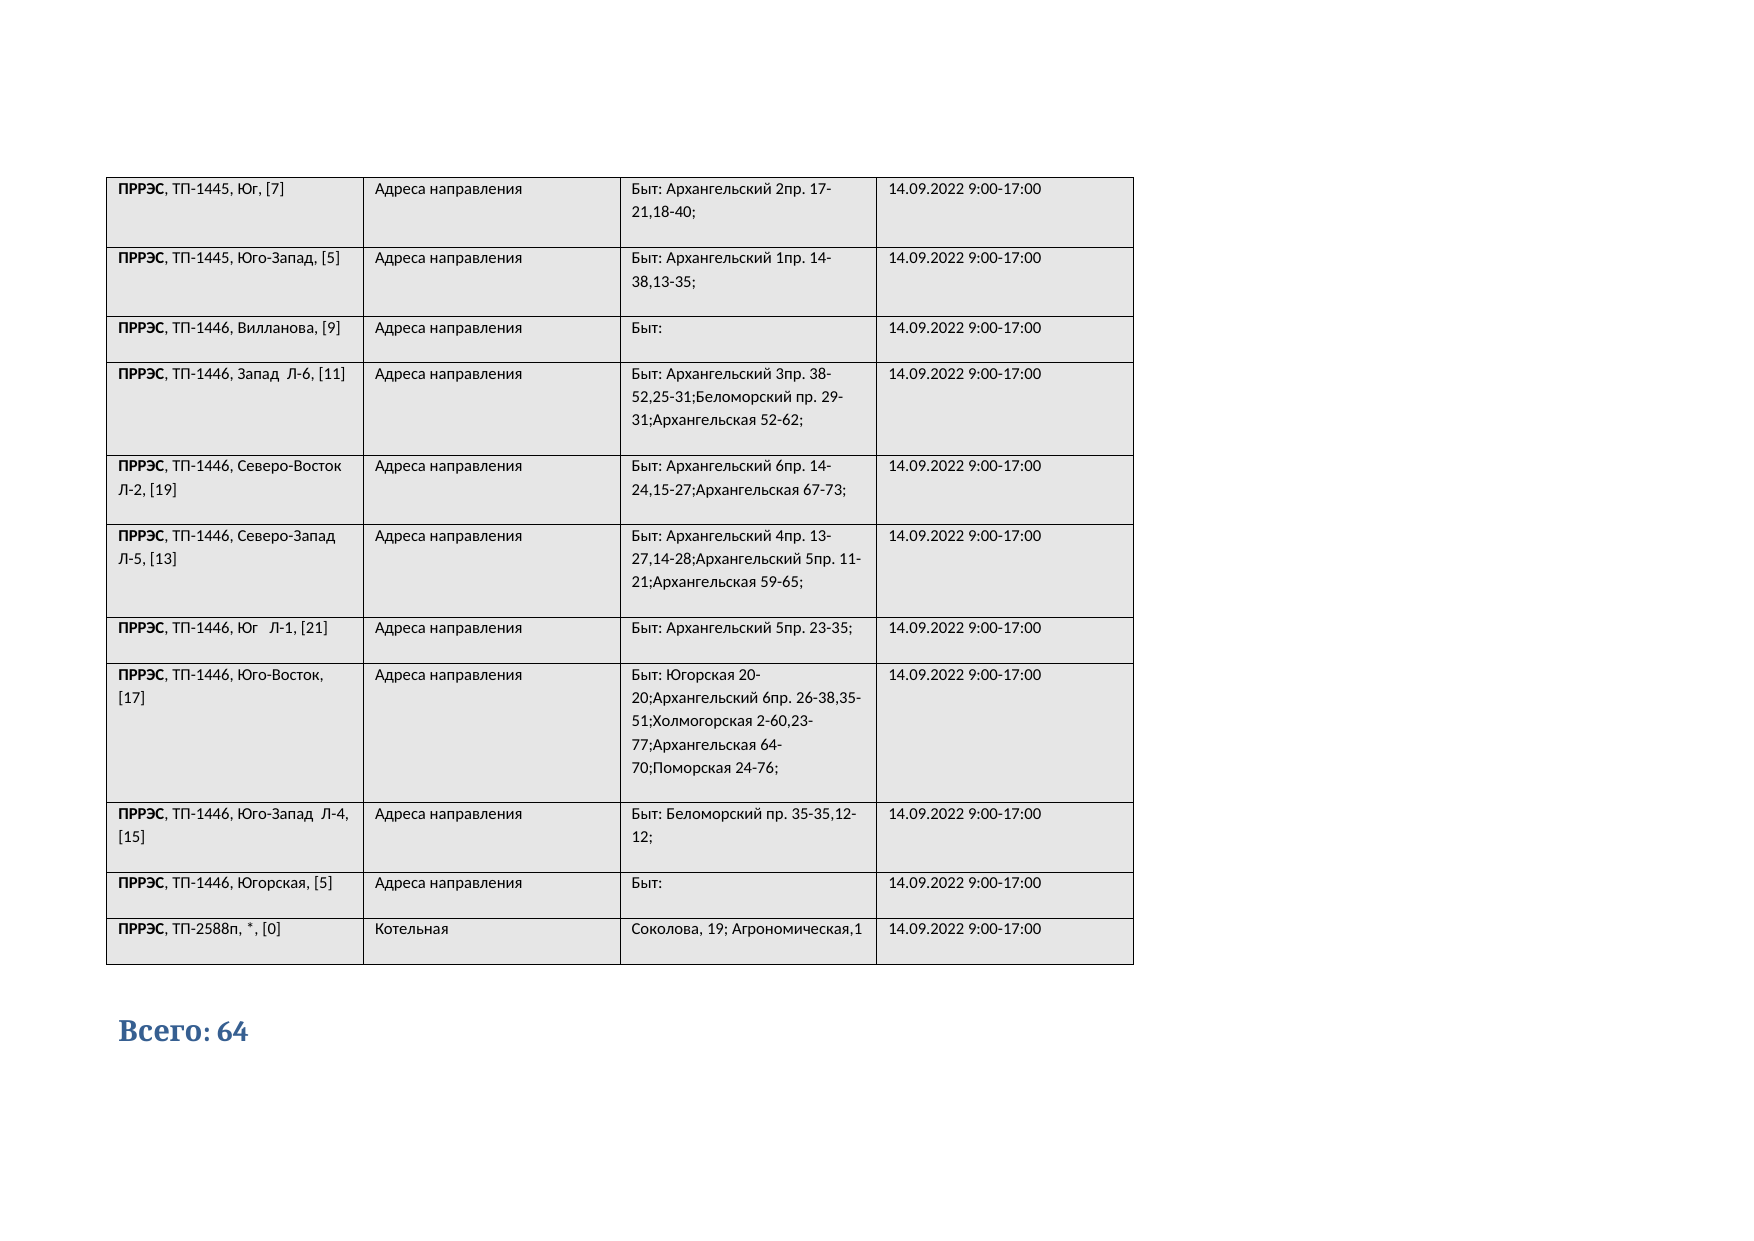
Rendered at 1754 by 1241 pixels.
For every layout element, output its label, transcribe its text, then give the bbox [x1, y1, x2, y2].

table_cell Адреса направления [364, 178, 620, 247]
table_cell ПРРЭС, ТП-1445, Юг, [7] [107, 178, 363, 247]
table_cell 14.09.2022 9:00-17:00 [877, 456, 1133, 524]
table_cell 14.09.2022 9:00-17:00 [877, 317, 1133, 362]
table_cell ПРРЭС, ТП-1446, Северо-Восток Л-2, [19] [107, 456, 363, 524]
table_cell ПРРЭС, ТП-1446, Югорская, [5] [107, 873, 363, 918]
table_cell ПРРЭС, ТП-1445, Юго-Запад, [5] [107, 248, 363, 316]
table_cell Адреса направления [364, 618, 620, 663]
table_cell Быт: Архангельский 6пр. 14-24,15-27;Архангельская 67-73; [621, 456, 876, 524]
table_cell Быт: [621, 317, 876, 362]
table_cell 14.09.2022 9:00-17:00 [877, 664, 1133, 802]
table_cell Адреса направления [364, 873, 620, 918]
table_cell 14.09.2022 9:00-17:00 [877, 618, 1133, 663]
table_cell ПРРЭС, ТП-1446, Запад Л-6, [11] [107, 363, 363, 455]
table_cell Адреса направления [364, 525, 620, 617]
table_cell Адреса направления [364, 363, 620, 455]
table_cell 14.09.2022 9:00-17:00 [877, 919, 1133, 964]
table_cell Быт: Югорская 20-20;Архангельский 6пр. 26-38,35-51;Холмогорская 2-60,23-77;Архангельская 64-70;Поморская 24-76; [621, 664, 876, 802]
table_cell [877, 178, 1133, 247]
table_cell Быт: Архангельский 3пр. 38-52,25-31;Беломорский пр. 29-31;Архангельская 52-62; [621, 363, 876, 455]
table_cell Адреса направления [364, 803, 620, 872]
table_cell ПРРЭС, ТП-1446, Северо-Запад Л-5, [13] [107, 525, 363, 617]
table_cell Адреса направления [364, 664, 620, 802]
table_cell ПРРЭС, ТП-1446, Юго-Восток, [17] [107, 664, 363, 802]
table_cell Быт: Беломорский пр. 35-35,12-12; [621, 803, 876, 872]
table_cell 14.09.2022 9:00-17:00 [877, 873, 1133, 918]
table_cell Быт: Архангельский 2пр. 17-21,18-40; [621, 178, 876, 247]
table_cell Котельная [364, 919, 620, 964]
table_cell Быт: Архангельский 5пр. 23-35; [621, 618, 876, 663]
table_cell Соколова, 19; Агрономическая,1 [621, 919, 876, 964]
table_cell ПРРЭС, ТП-1446, Юг Л-1, [21] [107, 618, 363, 663]
table_cell ПРРЭС, ТП-1446, Вилланова, [9] [107, 317, 363, 362]
table_cell 14.09.2022 9:00-17:00 [877, 525, 1133, 617]
table_cell 14.09.2022 9:00-17:00 [877, 248, 1133, 316]
table_cell Быт: Архангельский 1пр. 14-38,13-35; [621, 248, 876, 316]
table_cell 14.09.2022 9:00-17:00 [877, 363, 1133, 455]
table_cell Быт: Архангельский 4пр. 13-27,14-28;Архангельский 5пр. 11-21;Архангельская 59-65; [621, 525, 876, 617]
table_cell Адреса направления [364, 317, 620, 362]
table_cell Быт: [621, 873, 876, 918]
table_cell ПРРЭС, ТП-1446, Юго-Запад Л-4, [15] [107, 803, 363, 872]
subtitle Всего: 64 [118, 1015, 1636, 1048]
table_cell Адреса направления [364, 248, 620, 316]
table_cell ПРРЭС, ТП-2588п, *, [0] [107, 919, 363, 964]
table_cell Адреса направления [364, 456, 620, 524]
table_cell 14.09.2022 9:00-17:00 [877, 803, 1133, 872]
